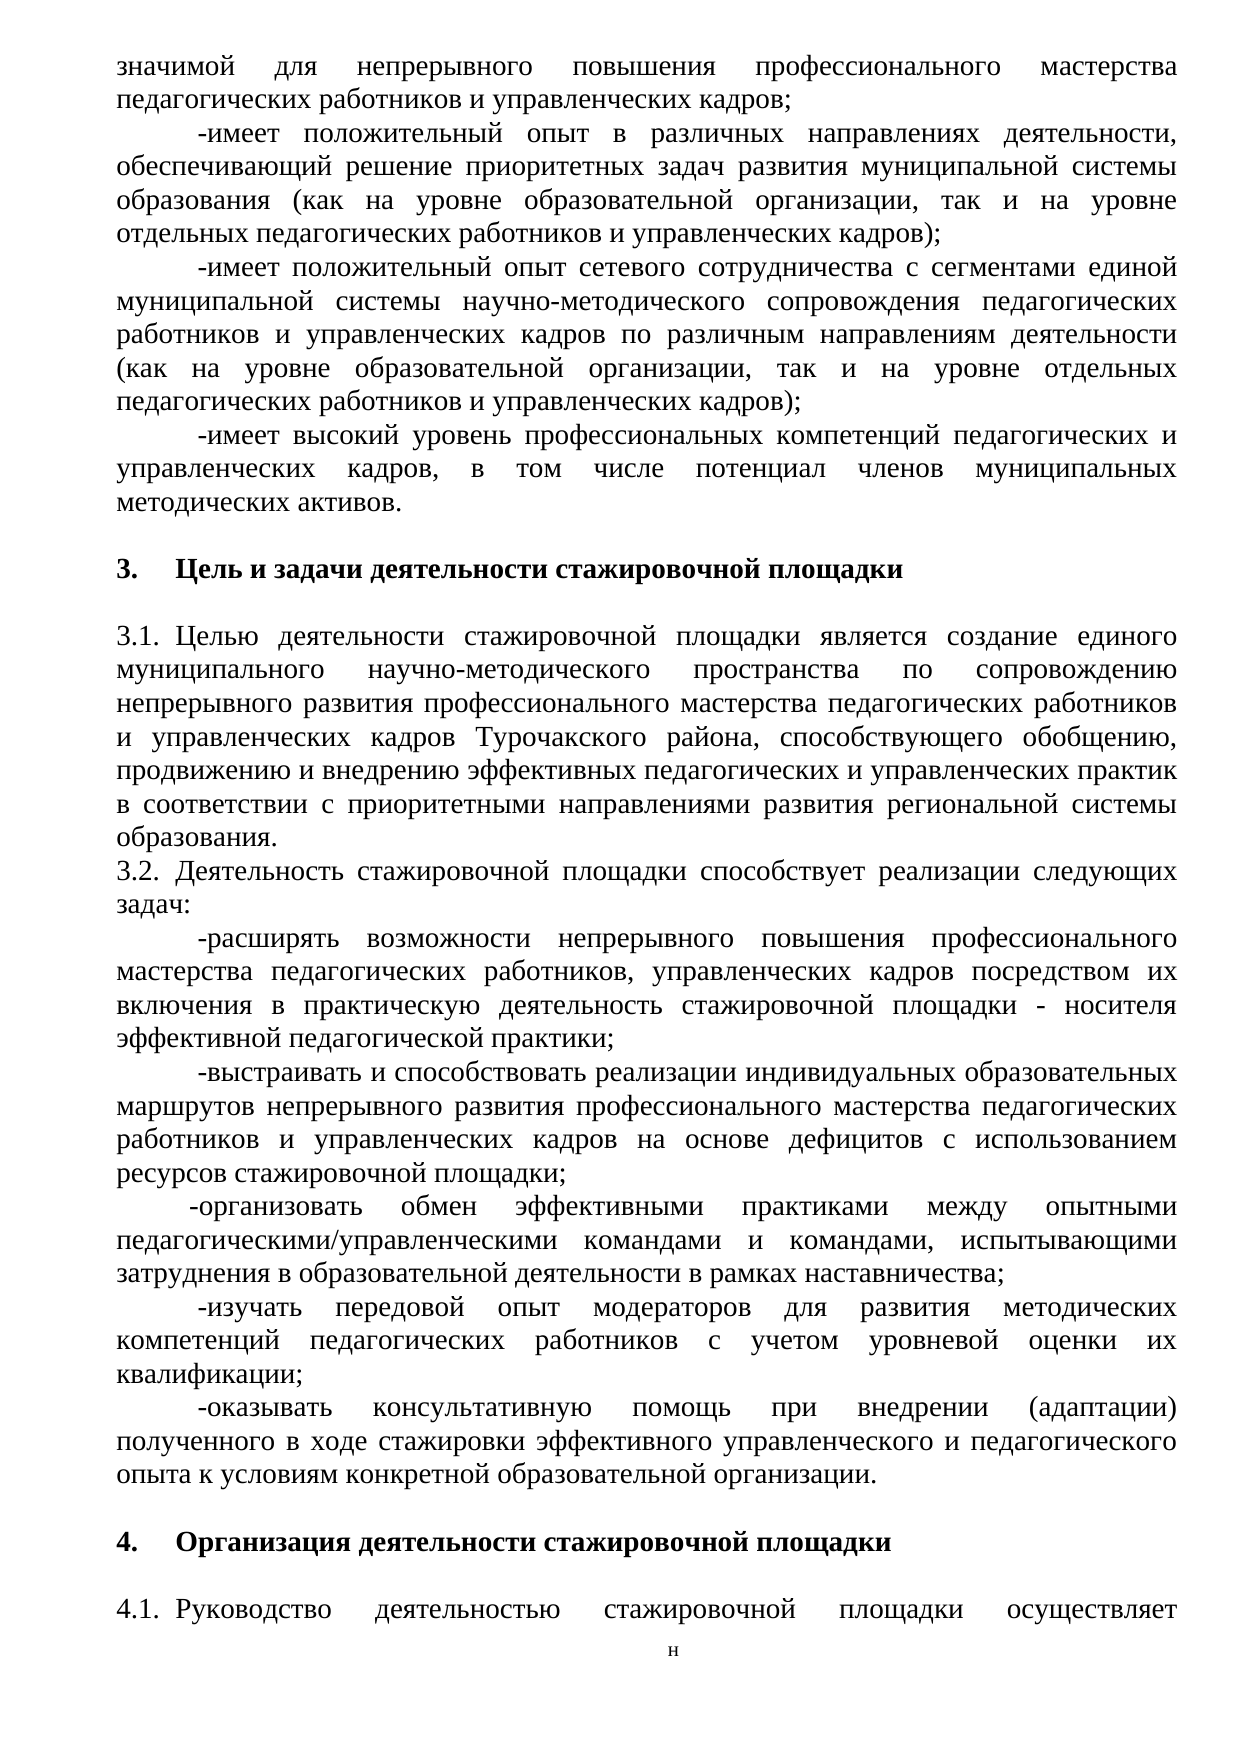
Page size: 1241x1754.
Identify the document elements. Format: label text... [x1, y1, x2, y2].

text -расширять возможности непрерывного повышения профессионального мастерства педагогических работников, управленческих кадров посредством их включения в практическую деятельность стажировочной площадки - носителя эффективной педагогической практики; [116, 920, 1178, 1054]
text -выстраивать и способствовать реализации индивидуальных образовательных маршрутов непрерывного развития профессионального мастерства педагогических работников и управленческих кадров на основе дефицитов с использованием ресурсов стажировочной площадки; [116, 1054, 1178, 1188]
list Цель и задачи деятельности стажировочной площадки [116, 551, 1178, 584]
text -имеет высокий уровень профессиональных компетенций педагогических и управленческих кадров, в том числе потенциал членов муниципальных методических активов. [116, 417, 1178, 517]
list Деятельность стажировочной площадки способствует реализации следующих задач: [116, 853, 1178, 920]
text -имеет положительный опыт в различных направлениях деятельности, обеспечивающий решение приоритетных задач развития муниципальной системы образования (как на уровне образовательной организации, так и на уровне отдельных педагогических работников и управленческих кадров); [116, 115, 1178, 249]
list Целью деятельности стажировочной площадки является создание единого муниципального научно-методического пространства по сопровождению непрерывного развития профессионального мастерства педагогических работников и управленческих кадров Турочакского района, способствующего обобщению, продвижению и внедрению эффективных педагогических и управленческих практик в соответствии с приоритетными направлениями развития региональной системы образования. [116, 618, 1178, 853]
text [116, 48, 1178, 115]
text -имеет положительный опыт сетевого сотрудничества с сегментами единой муниципальной системы научно-методического сопровождения педагогических работников и управленческих кадров по различным направлениям деятельности (как на уровне образовательной организации, так и на уровне отдельных педагогических работников и управленческих кадров); [116, 249, 1178, 417]
list Организация деятельности стажировочной площадки [116, 1524, 1178, 1557]
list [116, 1591, 1178, 1624]
text -изучать передовой опыт модераторов для развития методических компетенций педагогических работников с учетом уровневой оценки их квалификации; [116, 1289, 1178, 1389]
text -оказывать консультативную помощь при внедрении (адаптации) полученного в ходе стажировки эффективного управленческого и педагогического опыта к условиям конкретной образовательной организации. [116, 1389, 1178, 1490]
text -организовать обмен эффективными практиками между опытными педагогическими/управленческими командами и командами, испытывающими затруднения в образовательной деятельности в рамках наставничества; [116, 1188, 1178, 1289]
